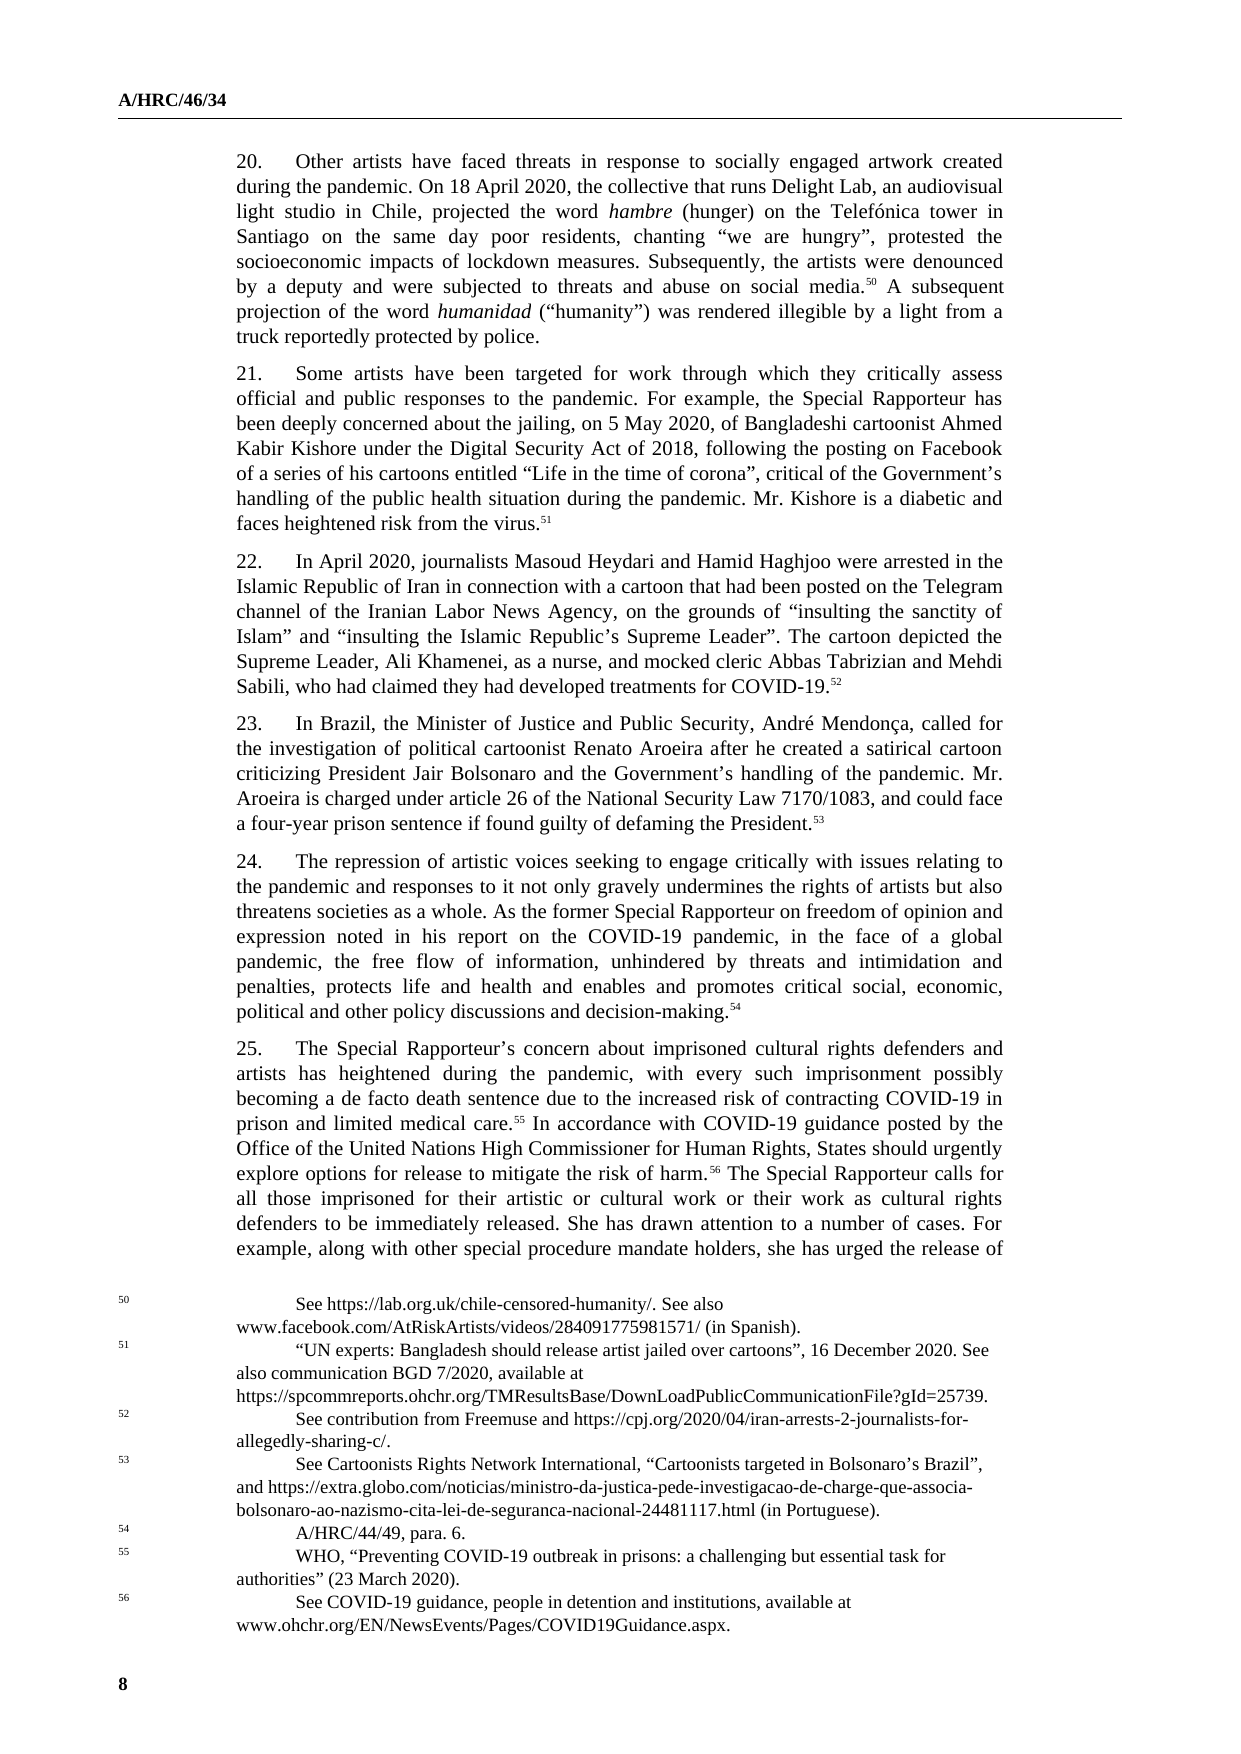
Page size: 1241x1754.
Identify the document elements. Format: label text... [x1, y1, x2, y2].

text 20. Other artists have faced threats in response to socially engaged artwork created during the pandemic. On 18 April 2020, the collective that runs Delight Lab, an audiovisual light studio in Chile, projected the word hambre (hunger) on the Telefónica tower in Santiago on the same day poor residents, chanting “we are hungry”, protested the socioeconomic impacts of lockdown measures. Subsequently, the artists were denounced by a deputy and were subjected to threats and abuse on social media. A subsequent projection of the word humanidad (“humanity”) was rendered illegible by a light from a truck reportedly protected by police. [236, 273, 1004, 348]
text 23. In Brazil, the Minister of Justice and Public Security, André Mendonça, called for the investigation of political cartoonist Renato Aroeira after he created a satirical cartoon criticizing President Jair Bolsonaro and the Government’s handling of the pandemic. Mr. Aroeira is charged under article 26 of the National Security Law 7170/1083, and could face a four-year prison sentence if found guilty of defaming the President. [236, 710, 1004, 835]
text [236, 1035, 1004, 1260]
text 22. In April 2020, journalists Masoud Heydari and Hamid Haghjoo were arrested in the Islamic Republic of Iran in connection with a cartoon that had been posted on the Telegram channel of the Iranian Labor News Agency, on the grounds of “insulting the sanctity of Islam” and “insulting the Islamic Republic’s Supreme Leader”. The cartoon depicted the Supreme Leader, Ali Khamenei, as a nurse, and mocked cleric Abbas Tabrizian and Mehdi Sabili, who had claimed they had developed treatments for COVID-19. [236, 548, 1004, 698]
text 20. Other artists have faced threats in response to socially engaged artwork created during the pandemic. On 18 April 2020, the collective that runs Delight Lab, an audiovisual light studio in Chile, projected the word hambre (hunger) on the Telefónica tower in Santiago on the same day poor residents, chanting “we are hungry”, protested the socioeconomic impacts of lockdown measures. Subsequently, the artists were denounced by a deputy and were subjected to threats and abuse on social media. A subsequent projection of the word humanidad (“humanity”) was rendered illegible by a light from a truck reportedly protected by police. [236, 148, 1004, 224]
text 24. The repression of artistic voices seeking to engage critically with issues relating to the pandemic and responses to it not only gravely undermines the rights of artists but also threatens societies as a whole. As the former Special Rapporteur on freedom of opinion and expression noted in his report on the COVID-19 pandemic, in the face of a global pandemic, the free flow of information, unhindered by threats and intimidation and penalties, protects life and health and enables and promotes critical social, economic, political and other policy discussions and decision-making. [236, 848, 1004, 1023]
text 21. Some artists have been targeted for work through which they critically assess official and public responses to the pandemic. For example, the Special Rapporteur has been deeply concerned about the jailing, on 5 May 2020, of Bangladeshi cartoonist Ahmed Kabir Kishore under the Digital Security Act of 2018, following the posting on Facebook of a series of his cartoons entitled “Life in the time of corona”, critical of the Government’s handling of the public health situation during the pandemic. Mr. Kishore is a diabetic and faces heightened risk from the virus. [236, 360, 1004, 535]
